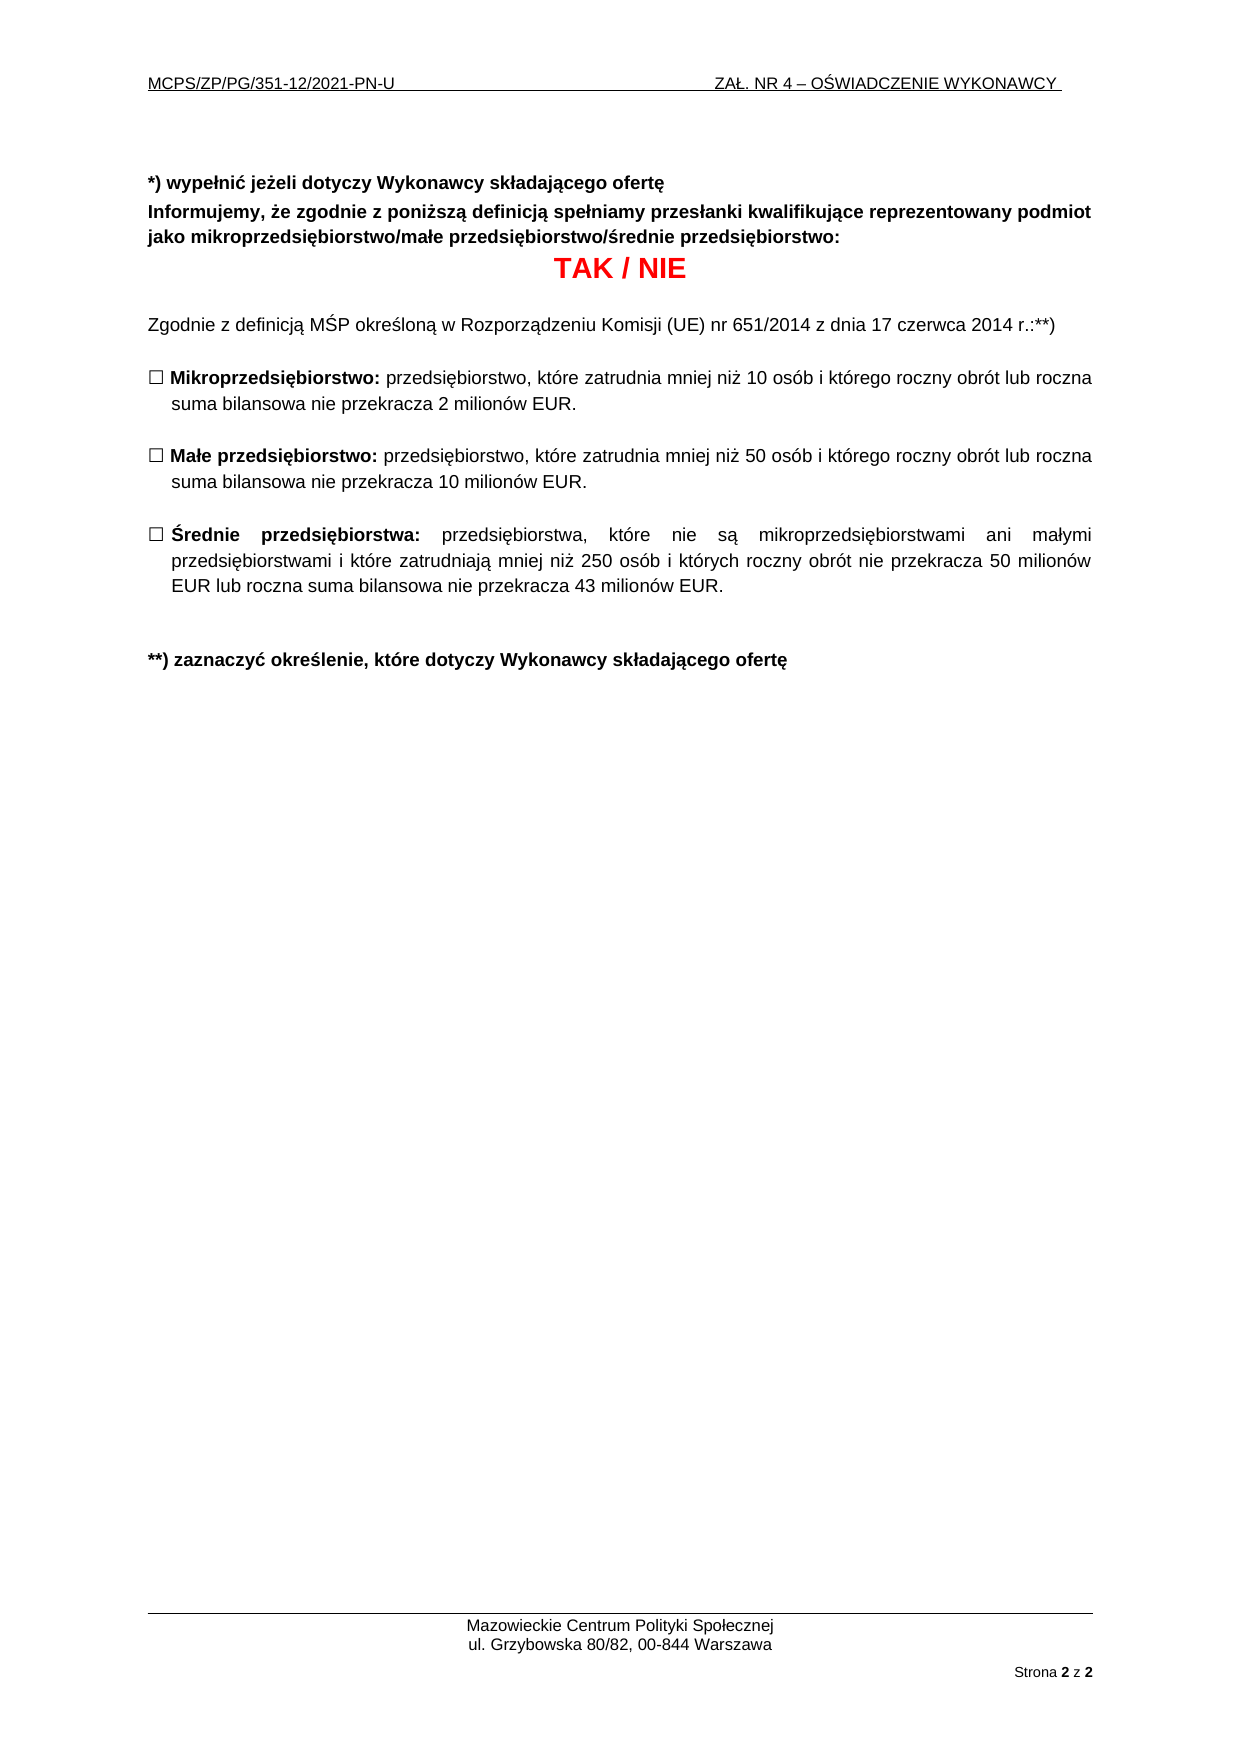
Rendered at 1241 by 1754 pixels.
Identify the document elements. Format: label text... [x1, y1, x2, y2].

text Małe przedsiębiorstwo: przedsiębiorstwo, które zatrudnia mniej niż 50 osób i którego roczny obrót lub roczna suma bilansowa nie przekracza 10 milionów EUR. [148, 442, 1093, 493]
text Zgodnie z definicją MŚP określoną w Rozporządzeniu Komisji (UE) nr 651/2014 z dnia 17 czerwca 2014 r.:**) [148, 314, 1093, 336]
text **) zaznaczyć określenie, które dotyczy Wykonawcy składającego ofertę [148, 649, 1093, 671]
text *) wypełnić jeżeli dotyczy Wykonawcy składającego ofertę [148, 172, 1093, 194]
text Mikroprzedsiębiorstwo: przedsiębiorstwo, które zatrudnia mniej niż 10 osób i którego roczny obrót lub roczna suma bilansowa nie przekracza 2 milionów EUR. [148, 364, 1093, 414]
text TAK / NIE [148, 251, 1093, 284]
text Średnie przedsiębiorstwa: przedsiębiorstwa, które nie są mikroprzedsiębiorstwami ani małymi przedsiębiorstwami i które zatrudniają mniej niż 250 osób i których roczny obrót nie przekracza 50 milionów EUR lub roczna suma bilansowa nie przekracza 43 milionów EUR. [148, 521, 1093, 596]
subtitle Informujemy, że zgodnie z poniższą definicją spełniamy przesłanki kwalifikujące reprezentowany podmiot jako mikroprzedsiębiorstwo/małe przedsiębiorstwo/średnie przedsiębiorstwo: [148, 201, 1093, 247]
